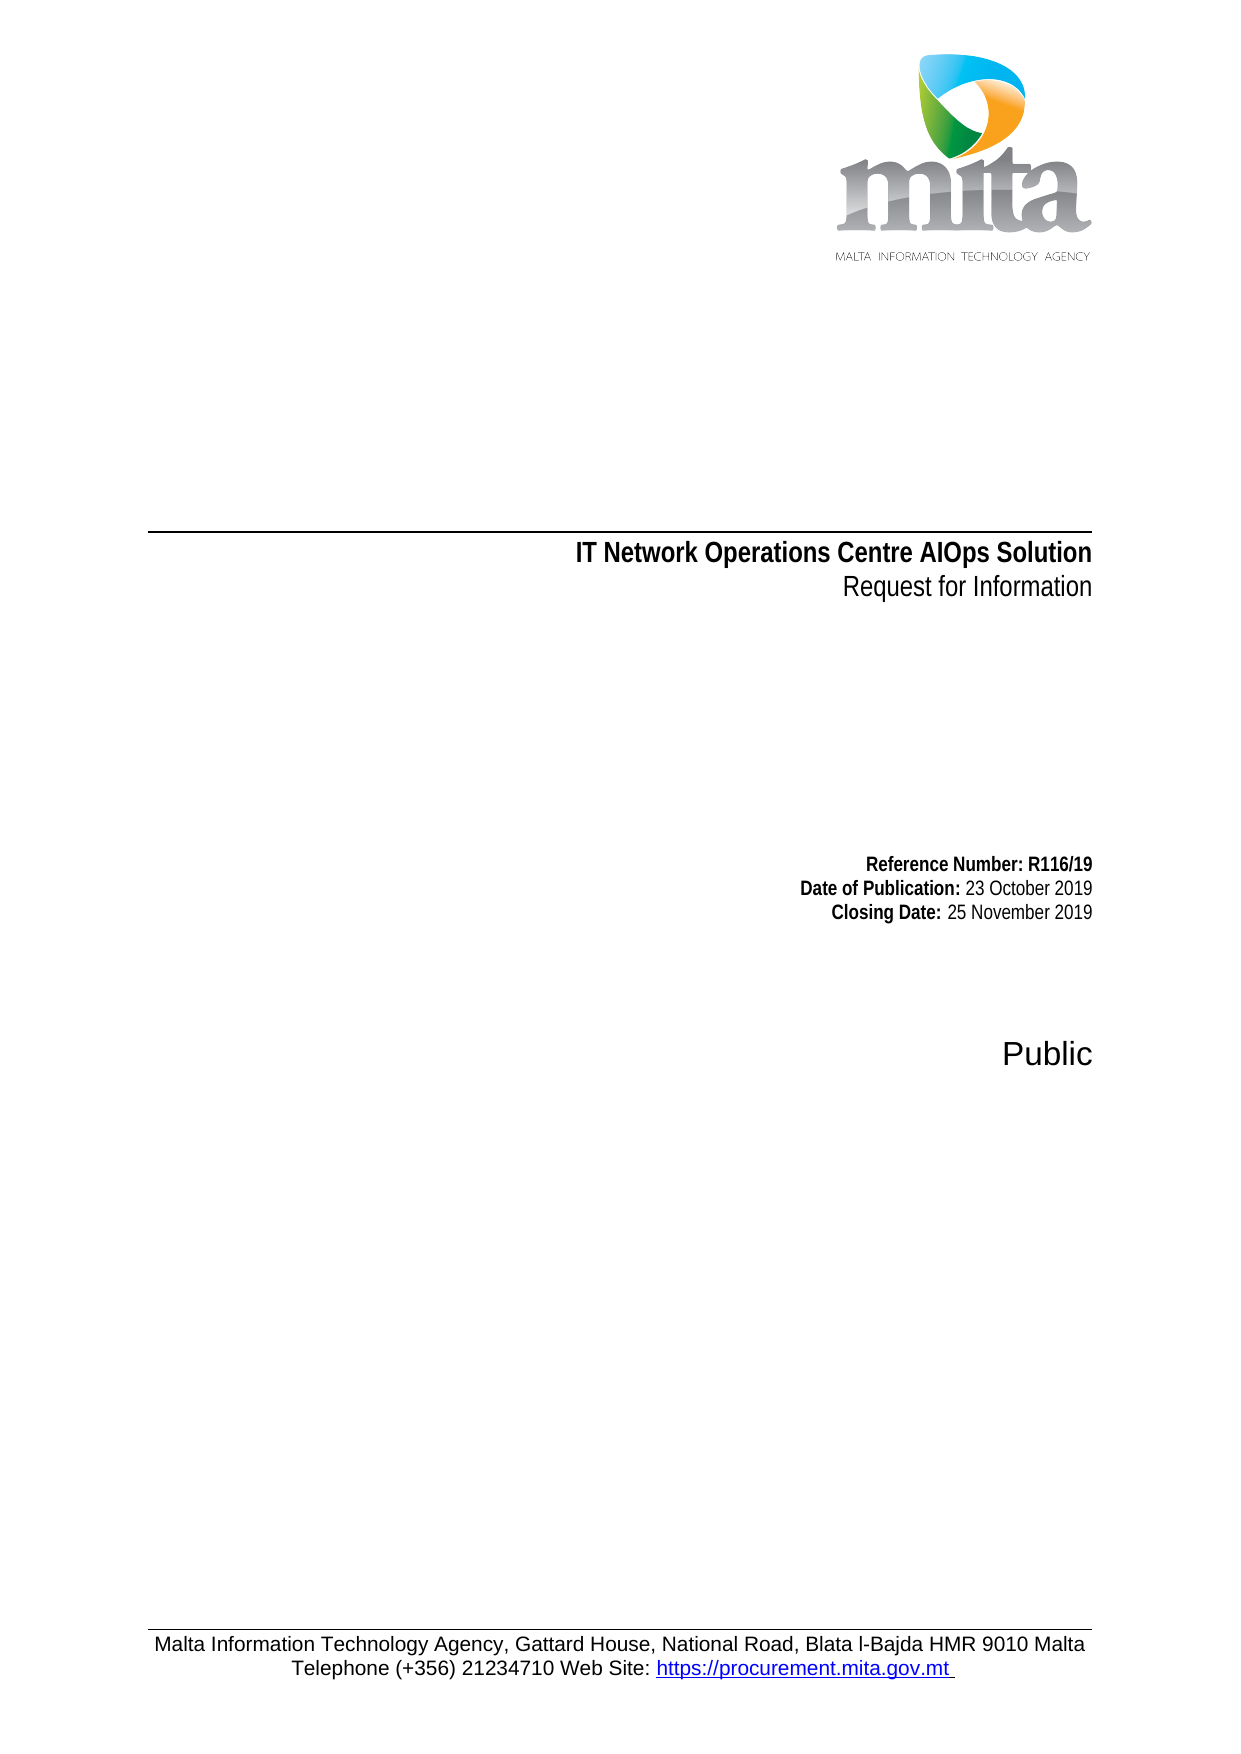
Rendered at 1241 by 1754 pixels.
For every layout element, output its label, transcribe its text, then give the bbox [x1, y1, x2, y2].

title Request for Information [148, 569, 1092, 602]
text Closing Date: 25 November 2019 [148, 900, 1092, 924]
picture [835, 51, 1093, 265]
text Date of Publication: 23 October 2019 [148, 876, 1092, 900]
text Public [148, 1034, 1092, 1073]
text IT Network Operations Centre AIOps Solution [148, 533, 1092, 569]
text Reference Number: R116/19 [148, 852, 1092, 876]
